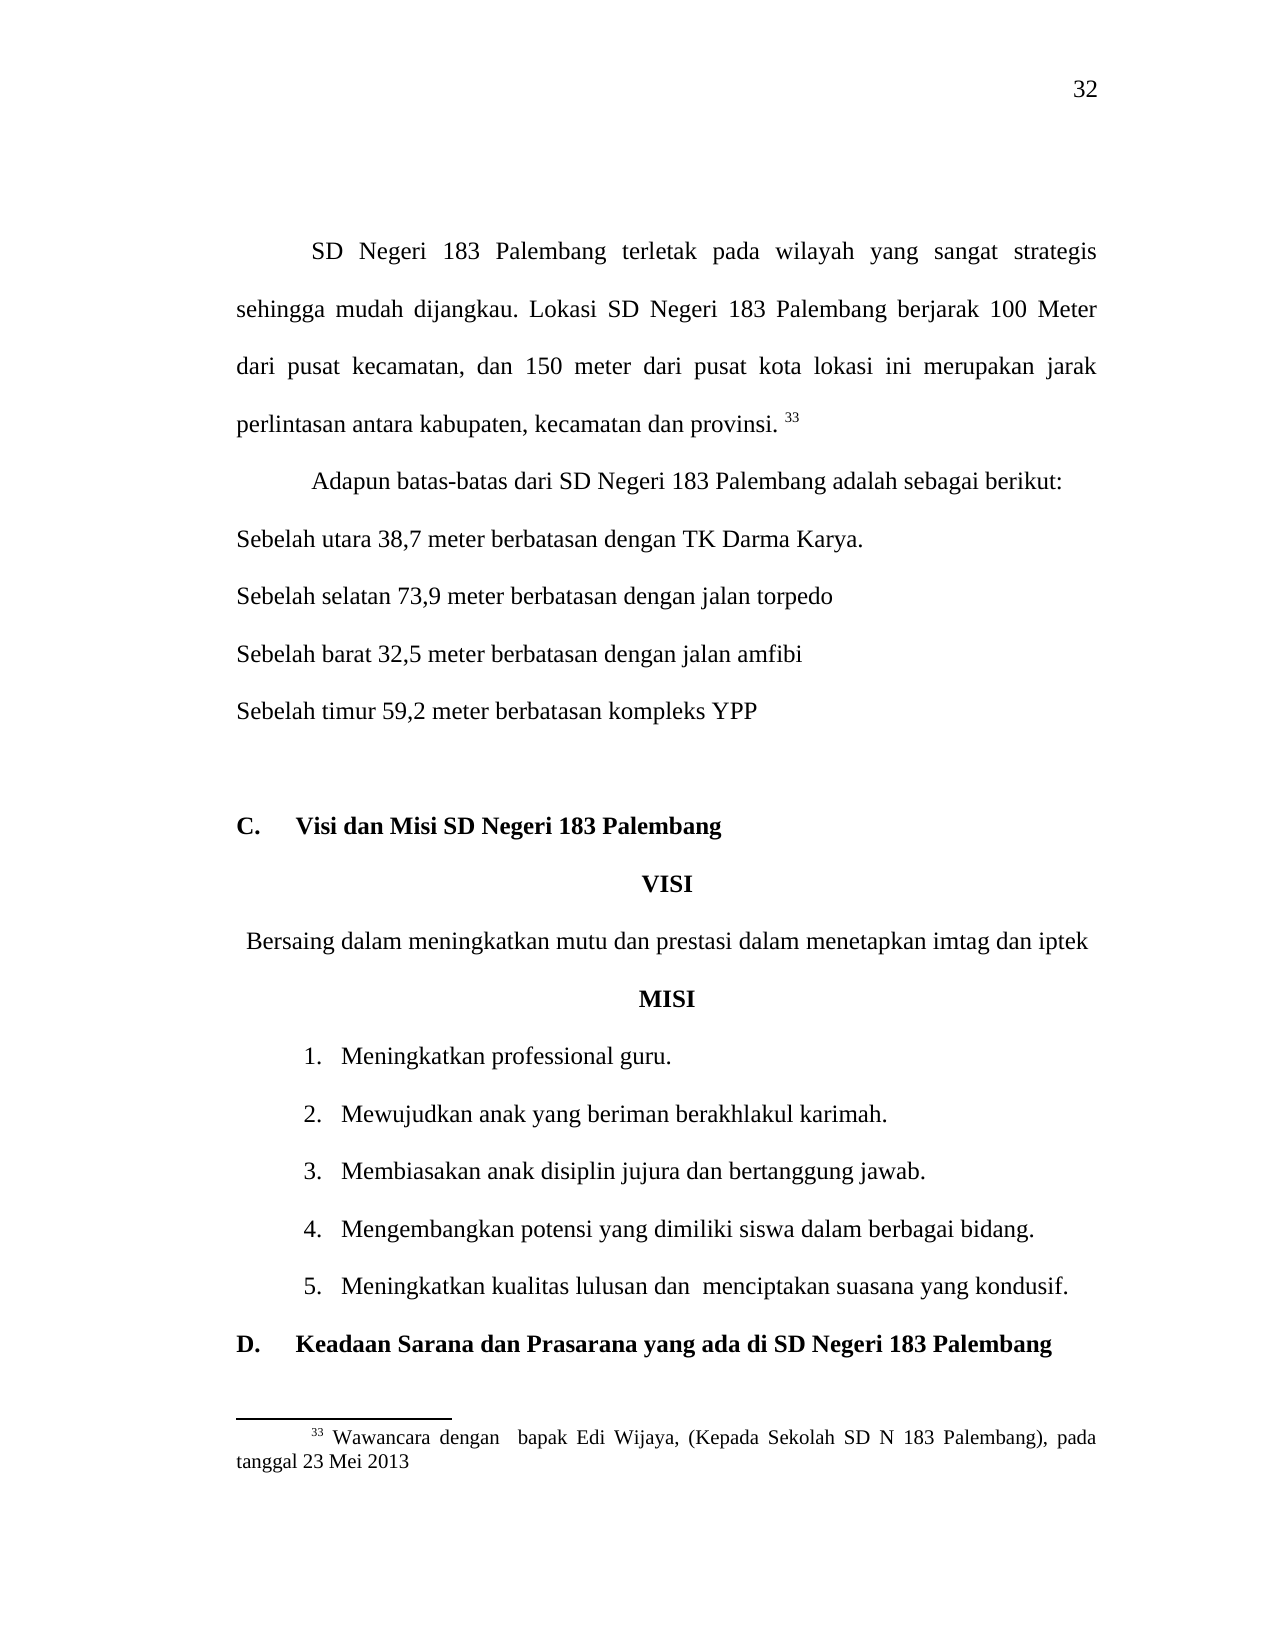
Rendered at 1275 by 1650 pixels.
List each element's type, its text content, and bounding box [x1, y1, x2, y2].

text Sebelah timur 59,2 meter berbatasan kompleks YPP [236, 696, 1098, 725]
list Visi dan Misi SD Negeri 183 Palembang [236, 811, 1098, 840]
list Membiasakan anak disiplin jujura dan bertanggung jawab. [303, 1156, 1098, 1185]
text MISI [236, 984, 1098, 1012]
list Meningkatkan kualitas lulusan dan menciptakan suasana yang kondusif. [303, 1271, 1098, 1300]
text Bersaing dalam meningkatkan mutu dan prestasi dalam menetapkan imtag dan iptek [236, 926, 1098, 955]
list Keadaan Sarana dan Prasarana yang ada di SD Negeri 183 Palembang [236, 1329, 1098, 1357]
list Meningkatkan professional guru. [303, 1041, 1098, 1070]
text Sebelah barat 32,5 meter berbatasan dengan jalan amfibi [236, 639, 1098, 667]
list Mewujudkan anak yang beriman berakhlakul karimah. [303, 1099, 1098, 1127]
text Sebelah utara 38,7 meter berbatasan dengan TK Darma Karya. [236, 524, 1098, 552]
text Adapun batas-batas dari SD Negeri 183 Palembang adalah sebagai berikut: [236, 466, 1098, 495]
text SD Negeri 183 Palembang terletak pada wilayah yang sangat strategis sehingga mudah dijangkau. Lokasi SD Negeri 183 Palembang berjarak 100 Meter dari pusat kecamatan, dan 150 meter dari pusat kota lokasi ini merupakan jarak perlintasan antara kabupaten, kecamatan dan provinsi. [236, 236, 1098, 437]
text Sebelah selatan 73,9 meter berbatasan dengan jalan torpedo [236, 581, 1098, 610]
text VISI [236, 869, 1098, 897]
list Mengembangkan potensi yang dimiliki siswa dalam berbagai bidang. [303, 1214, 1098, 1242]
